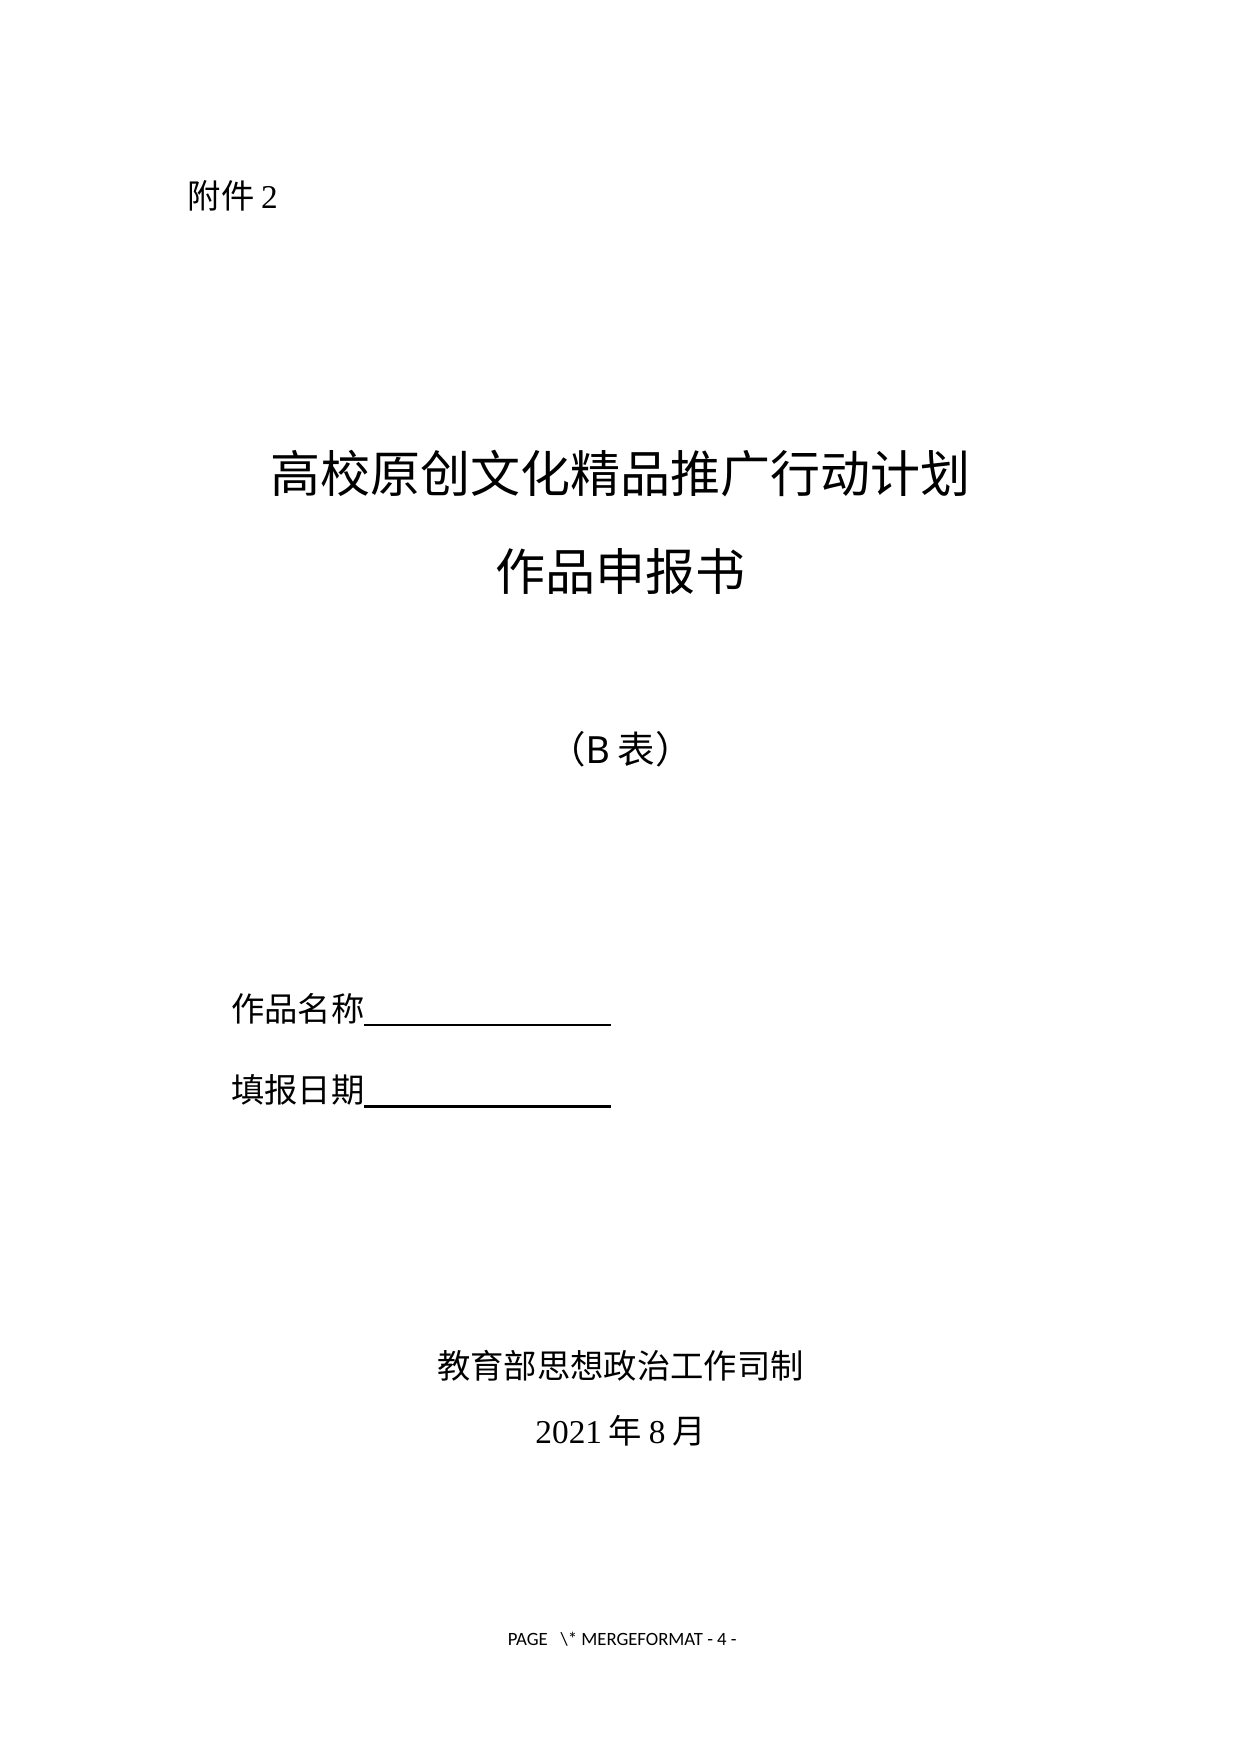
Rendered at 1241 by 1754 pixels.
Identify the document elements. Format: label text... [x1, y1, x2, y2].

text 作品申报书 [187, 519, 1053, 617]
text 高校原创文化精品推广行动计划 [187, 422, 1053, 519]
text 附件2 [187, 162, 1053, 227]
text 2021年8月 [187, 1397, 1053, 1462]
text 作品名称 [187, 974, 1053, 1039]
text （B表） [187, 714, 1053, 779]
text 教育部思想政治工作司制 [187, 1332, 1053, 1397]
text 填报日期 [187, 1056, 1053, 1121]
